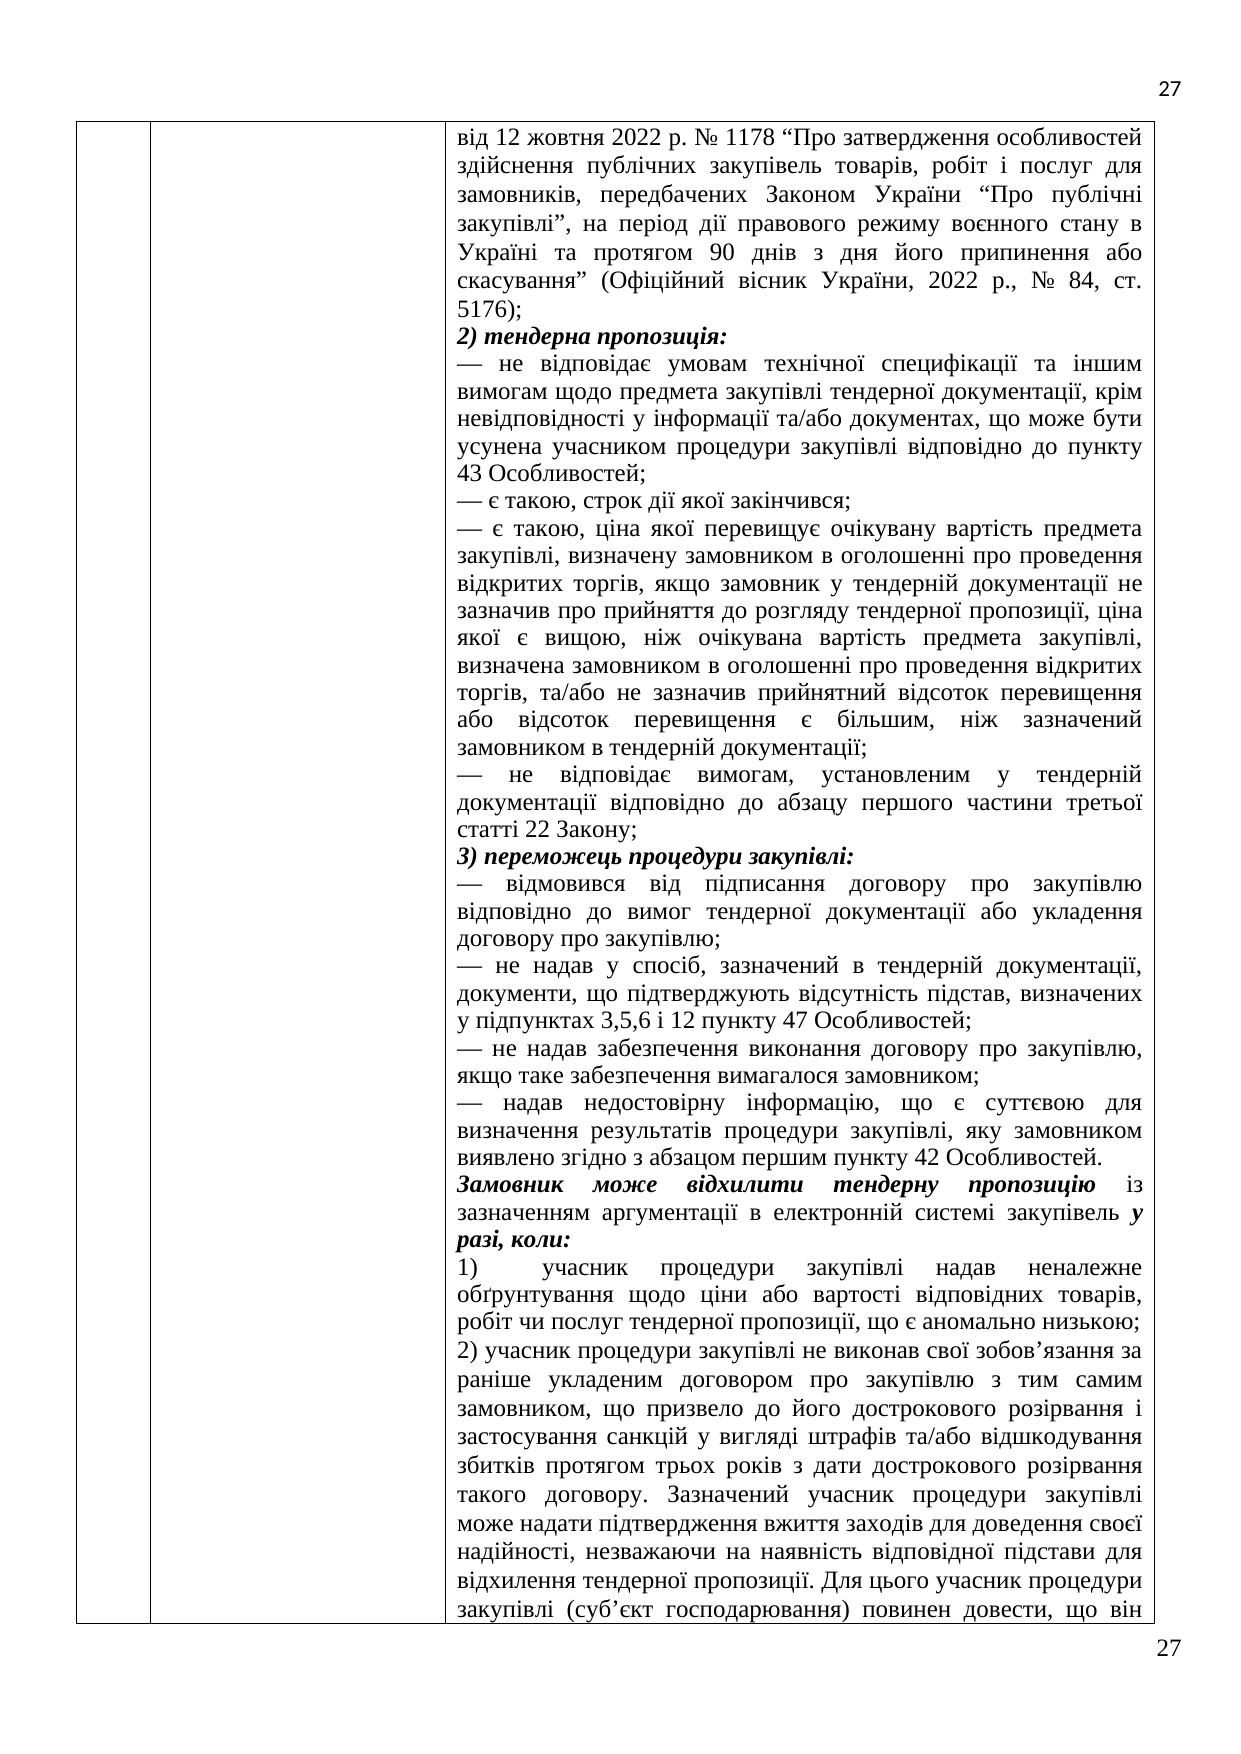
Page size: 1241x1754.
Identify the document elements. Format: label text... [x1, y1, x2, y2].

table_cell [151, 122, 445, 1623]
table_cell 3 [77, 122, 150, 1623]
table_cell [446, 122, 1154, 1623]
